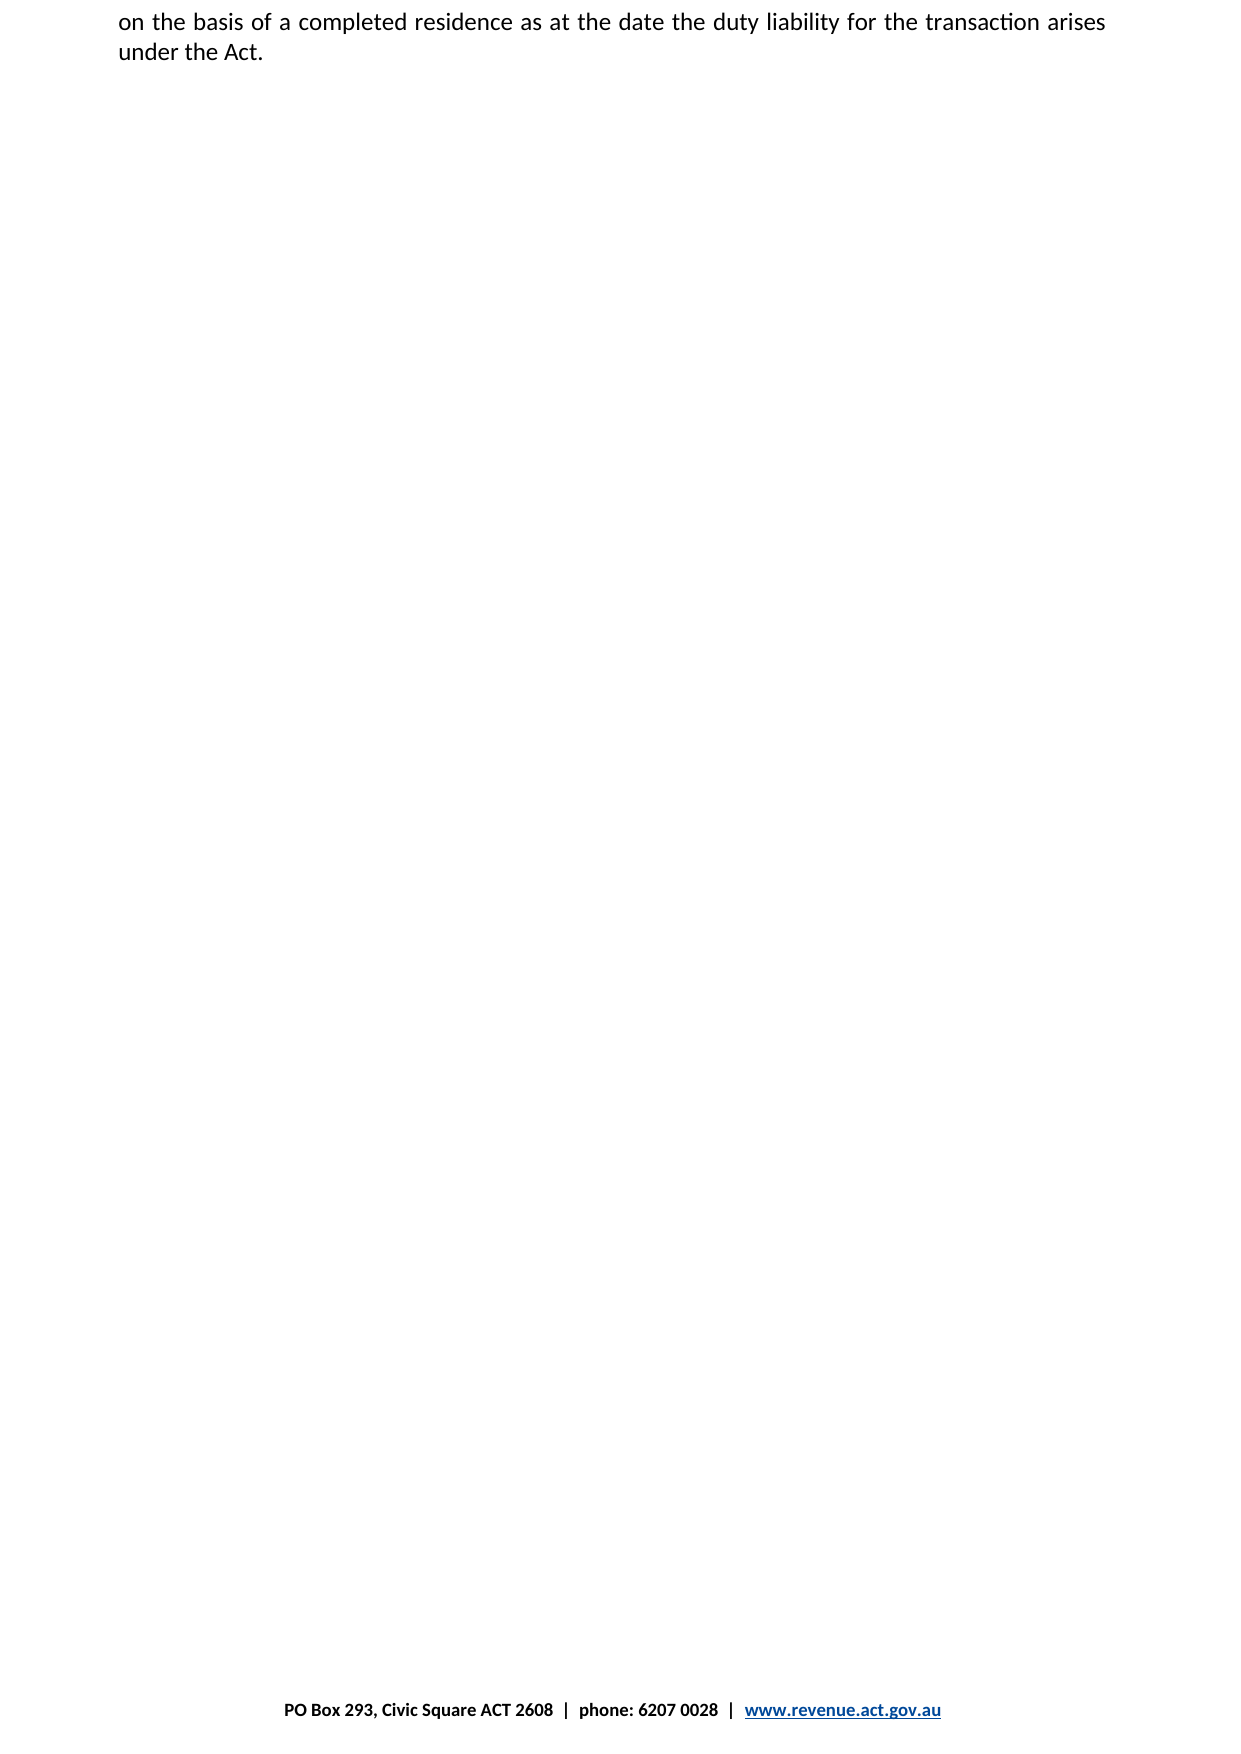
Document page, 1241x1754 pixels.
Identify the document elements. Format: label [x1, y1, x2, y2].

text [118, 6, 1107, 67]
